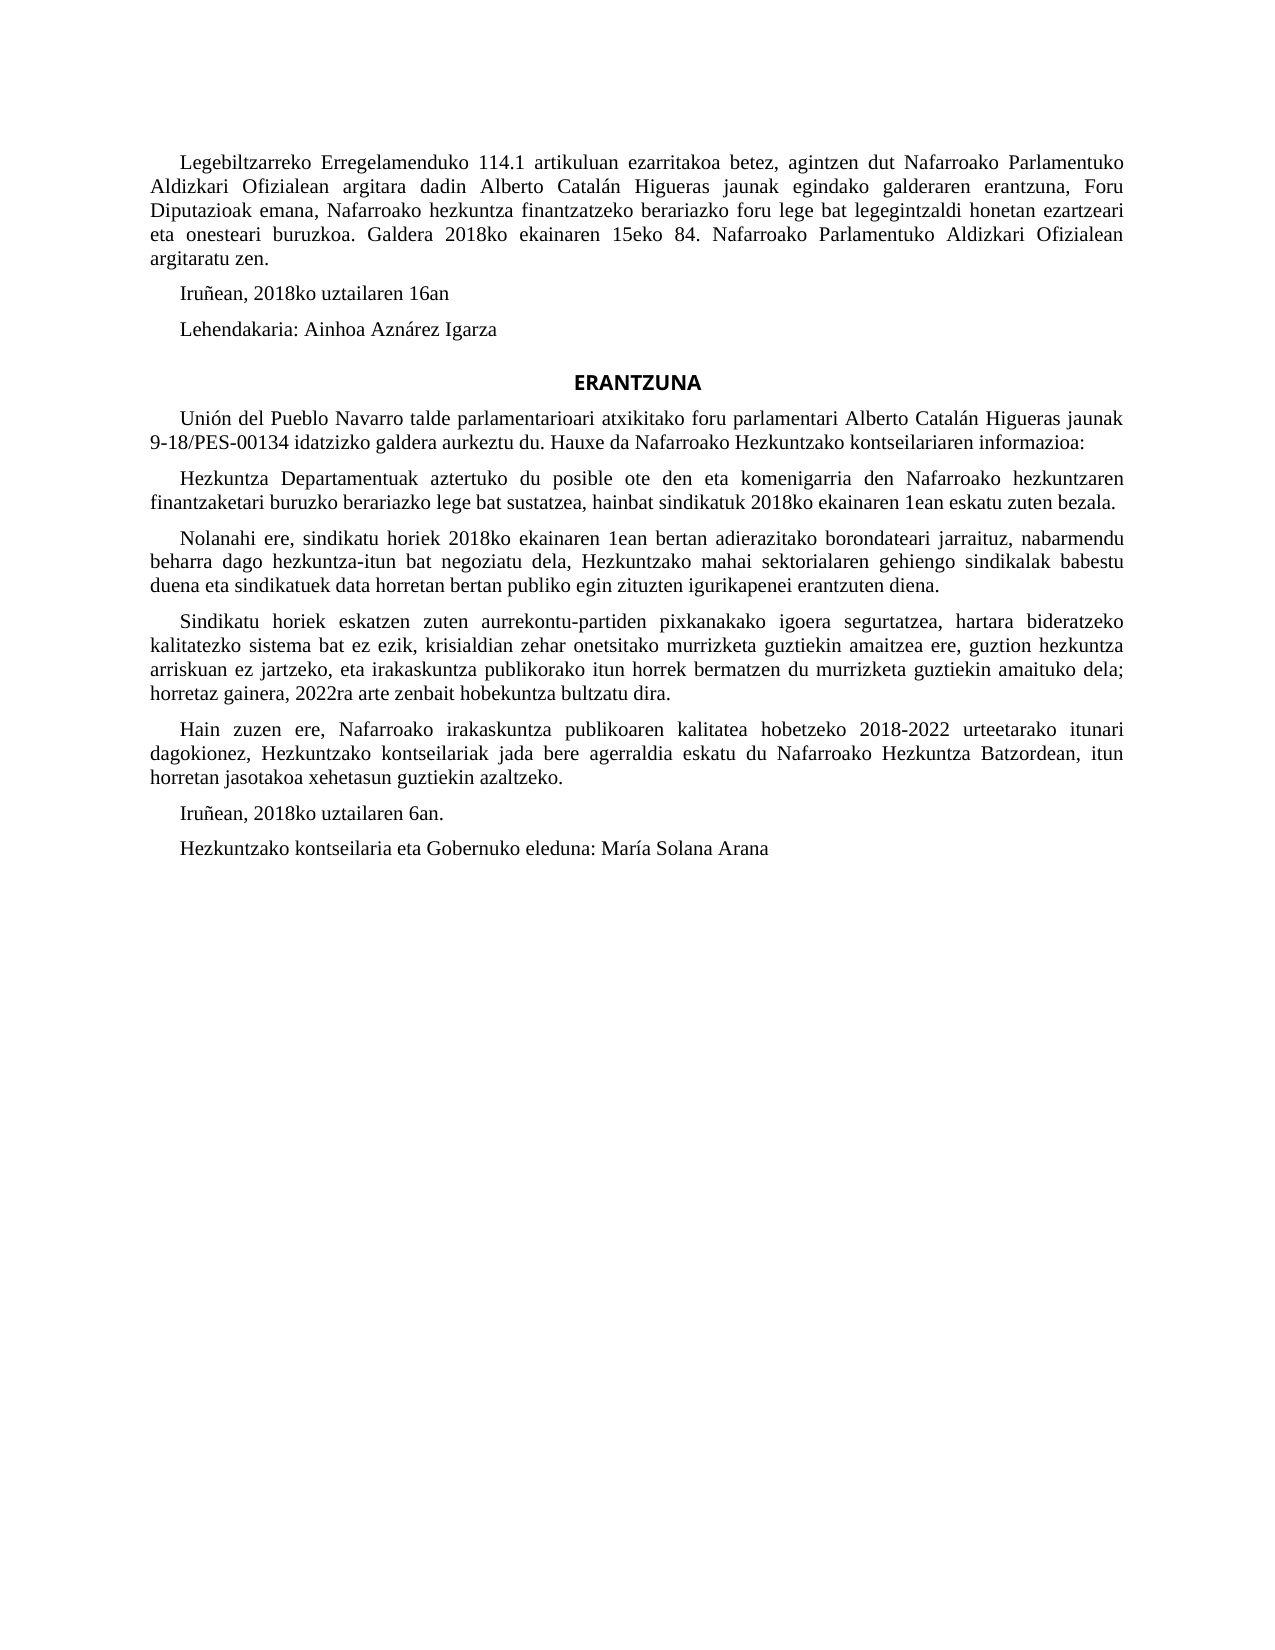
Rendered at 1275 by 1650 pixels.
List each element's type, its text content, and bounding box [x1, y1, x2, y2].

text Hain zuzen ere, Nafarroako irakaskuntza publikoaren kalitatea hobetzeko 2018-2022 urteetarako itunari dagokionez, Hezkuntzako kontseilariak jada bere agerraldia eskatu du Nafarroako Hezkuntza Batzordean, itun horretan jasotakoa xehetasun guztiekin azaltzeko. [150, 717, 1125, 789]
text Hezkuntzako kontseilaria eta Gobernuko eleduna: María Solana Arana [150, 836, 1125, 860]
text Nolanahi ere, sindikatu horiek 2018ko ekainaren 1ean bertan adierazitako borondateari jarraituz, nabarmendu beharra dago hezkuntza-itun bat negoziatu dela, Hezkuntzako mahai sektorialaren gehiengo sindikalak babestu duena eta sindikatuek data horretan bertan publiko egin zituzten igurikapenei erantzuten diena. [150, 526, 1125, 598]
text ERANTZUNA [150, 371, 1125, 395]
text Iruñean, 2018ko uztailaren 6an. [150, 801, 1125, 825]
text Hezkuntza Departamentuak aztertuko du posible ote den eta komenigarria den Nafarroako hezkuntzaren finantzaketari buruzko berariazko lege bat sustatzea, hainbat sindikatuk 2018ko ekainaren 1ean eskatu zuten bezala. [150, 466, 1125, 514]
text Legebiltzarreko Erregelamenduko 114.1 artikuluan ezarritakoa betez, agintzen dut Nafarroako Parlamentuko Aldizkari Ofizialean argitara dadin Alberto Catalán Higueras jaunak egindako galderaren erantzuna, Foru Diputazioak emana, Nafarroako hezkuntza finantzatzeko berariazko foru lege bat legegintzaldi honetan ezartzeari eta onesteari buruzkoa. Galdera 2018ko ekainaren 15eko 84. Nafarroako Parlamentuko Aldizkari Ofizialean argitaratu zen. [150, 150, 1125, 270]
text Sindikatu horiek eskatzen zuten aurrekontu-partiden pixkanakako igoera segurtatzea, hartara bideratzeko kalitatezko sistema bat ez ezik, krisialdian zehar onetsitako murrizketa guztiekin amaitzea ere, guztion hezkuntza arriskuan ez jartzeko, eta irakaskuntza publikorako itun horrek bermatzen du murrizketa guztiekin amaituko dela; horretaz gainera, 2022ra arte zenbait hobekuntza bultzatu dira. [150, 609, 1125, 705]
text Lehendakaria: Ainhoa Aznárez Igarza [150, 317, 1125, 341]
text Iruñean, 2018ko uztailaren 16an [150, 282, 1125, 306]
text Unión del Pueblo Navarro talde parlamentarioari atxikitako foru parlamentari Alberto Catalán Higueras jaunak 9-18/PES-00134 idatzizko galdera aurkeztu du. Hauxe da Nafarroako Hezkuntzako kontseilariaren informazioa: [150, 406, 1125, 454]
